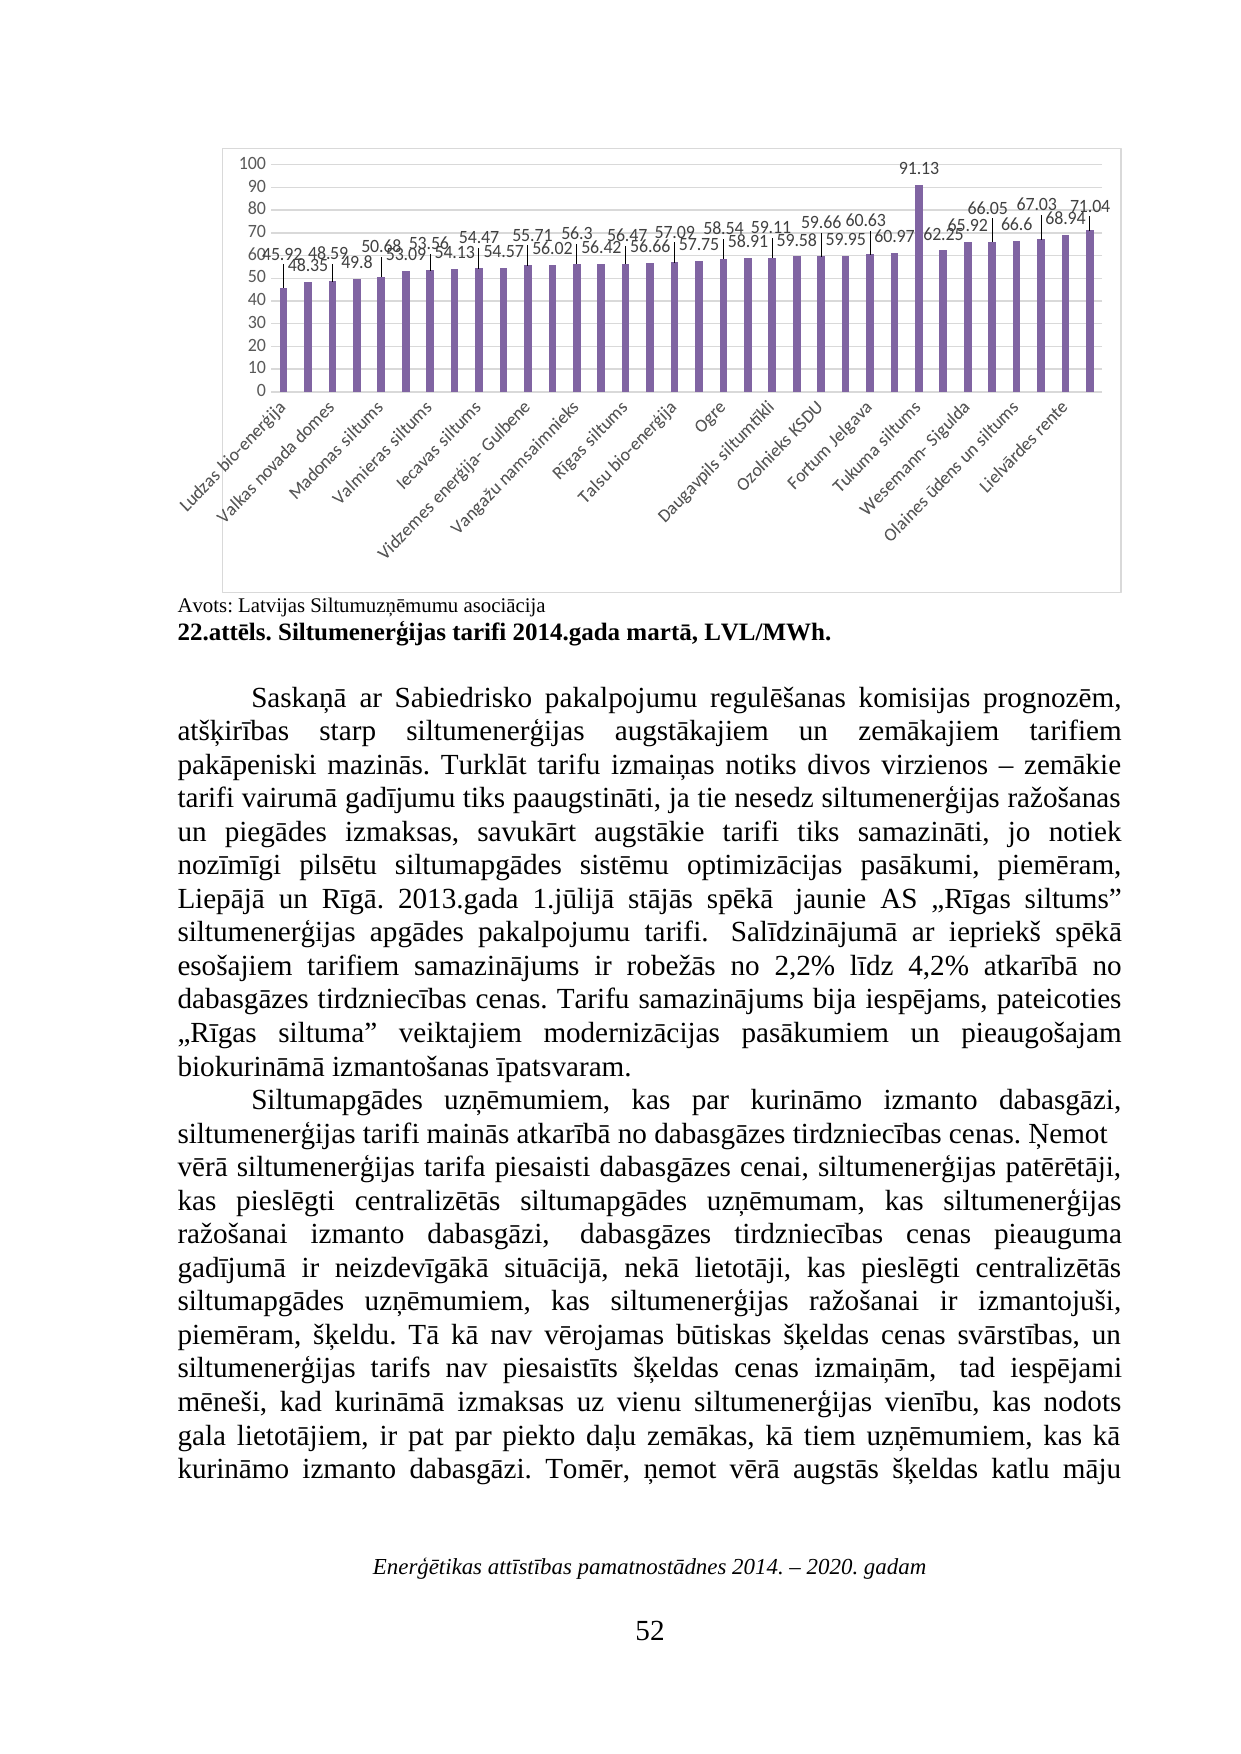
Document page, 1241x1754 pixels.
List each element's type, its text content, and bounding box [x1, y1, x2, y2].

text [177, 1082, 1122, 1485]
text Saskaņā ar Sabiedrisko pakalpojumu regulēšanas komisijas prognozēm, atšķirības starp siltumenerģijas augstākajiem un zemākajiem tarifiem pakāpeniski mazinās. Turklāt tarifu izmaiņas notiks divos virzienos – zemākie tarifi vairumā gadījumu tiks paaugstināti, ja tie nesedz siltumenerģijas ražošanas un piegādes izmaksas, savukārt augstākie tarifi tiks samazināti, jo notiek nozīmīgi pilsētu siltumapgādes sistēmu optimizācijas pasākumi, piemēram, Liepājā un Rīgā. 2013.gada 1.jūlijā stājās spēkā jaunie AS „Rīgas siltums” siltumenerģijas apgādes pakalpojumu tarifi. Salīdzinājumā ar iepriekš spēkā esošajiem tarifiem samazinājums ir robežās no 2,2% līdz 4,2% atkarībā no dabasgāzes tirdzniecības cenas. Tarifu samazinājums bija iespējams, pateicoties „Rīgas siltuma” veiktajiem modernizācijas pasākumiem un pieaugošajam biokurināmā izmantošanas īpatsvaram. [177, 680, 1122, 1082]
text 22.attēls. Siltumenerģijas tarifi 2014.gada martā, LVL/MWh. [177, 617, 1122, 646]
text Avots: Latvijas Siltumuzņēmumu asociācija [177, 593, 1122, 617]
